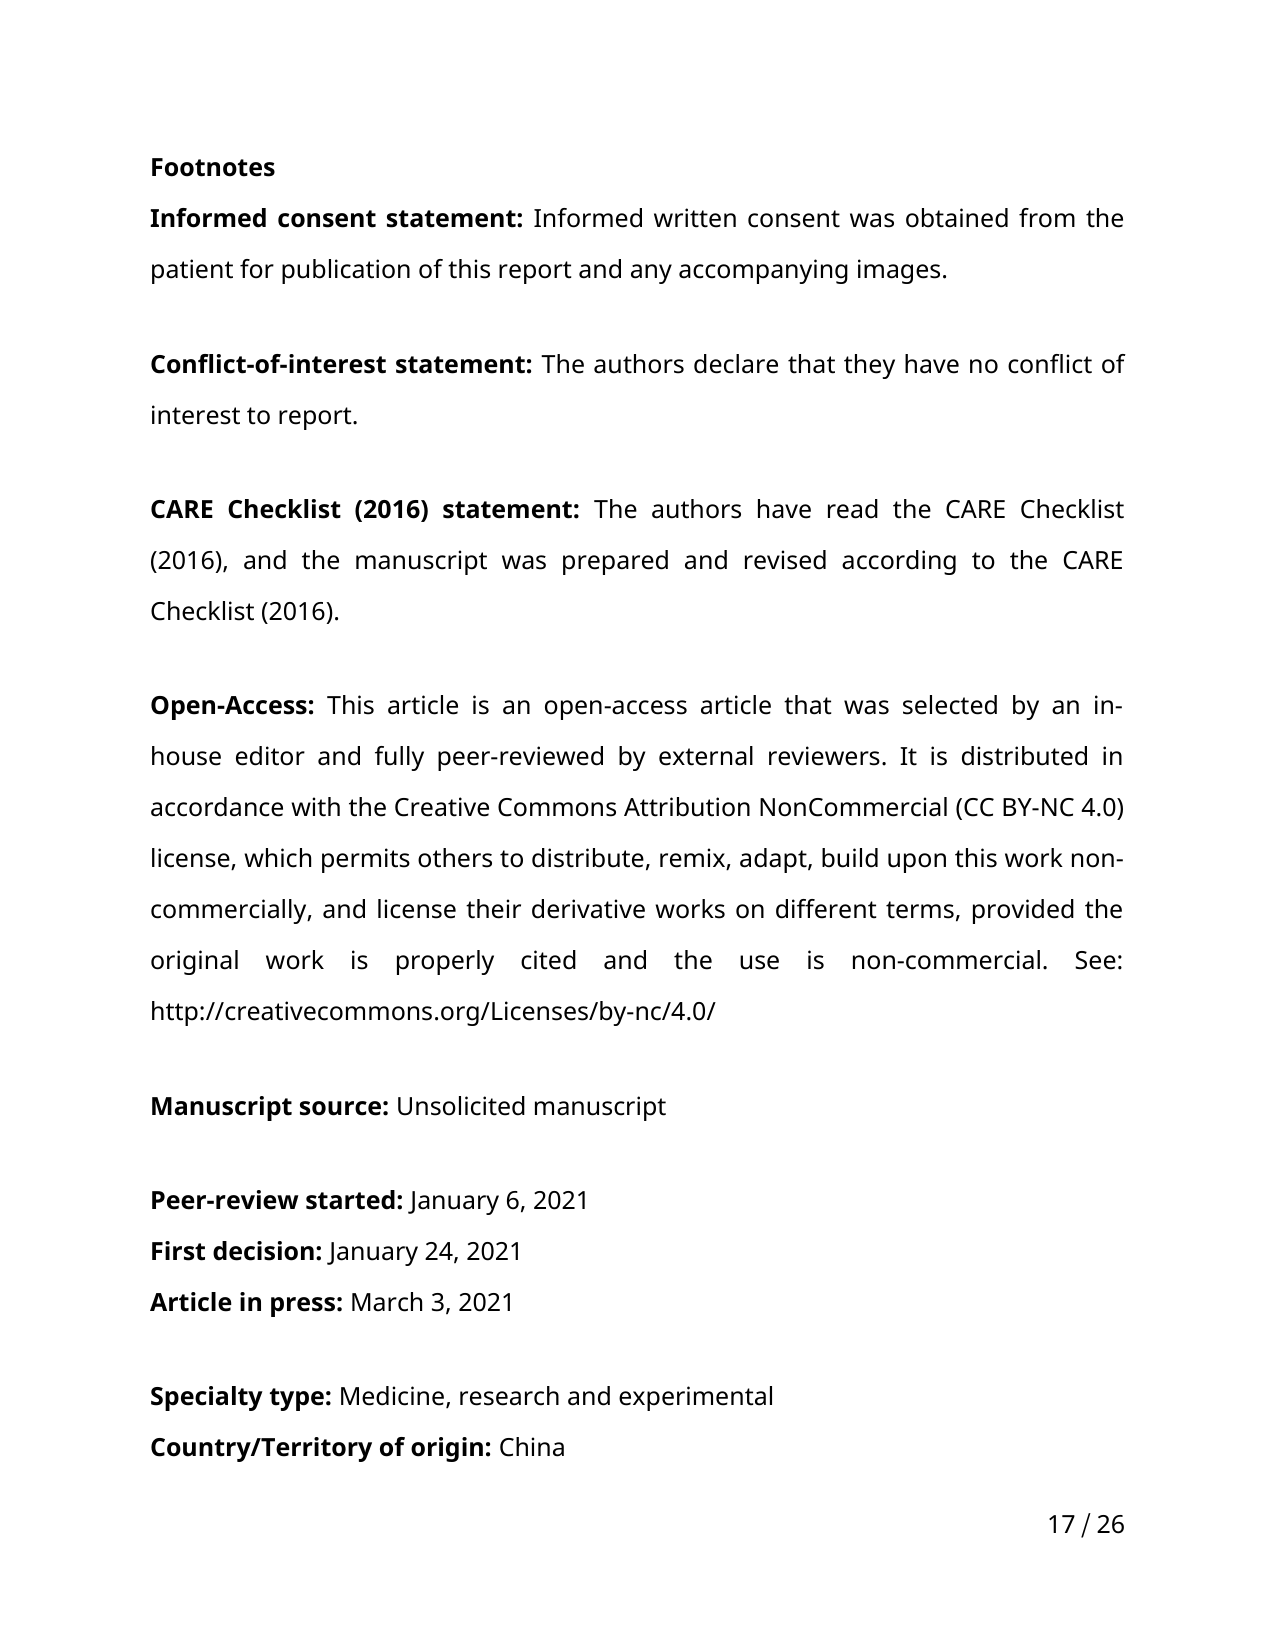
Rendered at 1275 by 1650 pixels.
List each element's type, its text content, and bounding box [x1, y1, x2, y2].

text Peer-review started: January 6, 2021 [150, 1182, 1125, 1216]
text Specialty type: Medicine, research and experimental [150, 1378, 1125, 1413]
text Article in press: March 3, 2021 [150, 1284, 1125, 1318]
text CARE Checklist (2016) statement: The authors have read the CARE Checklist (2016), and the manuscript was prepared and revised according to the CARE Checklist (2016). [150, 491, 1125, 628]
text Footnotes [150, 150, 1125, 184]
text Country/Territory of origin: China [150, 1429, 1125, 1464]
text First decision: January 24, 2021 [150, 1233, 1125, 1267]
text Informed consent statement: Informed written consent was obtained from the patient for publication of this report and any accompanying images. [150, 201, 1125, 286]
text Conflict-of-interest statement: The authors declare that they have no conflict of interest to report. [150, 346, 1125, 431]
text Open-Access: This article is an open-access article that was selected by an in-house editor and fully peer-reviewed by external reviewers. It is distributed in accordance with the Creative Commons Attribution NonCommercial (CC BY-NC 4.0) license, which permits others to distribute, remix, adapt, build upon this work non-commercially, and license their derivative works on different terms, provided the original work is properly cited and the use is non-commercial. See: http://creativecommons.org/Licenses/by-nc/4.0/ [150, 688, 1125, 1028]
text Manuscript source: Unsolicited manuscript [150, 1088, 1125, 1122]
